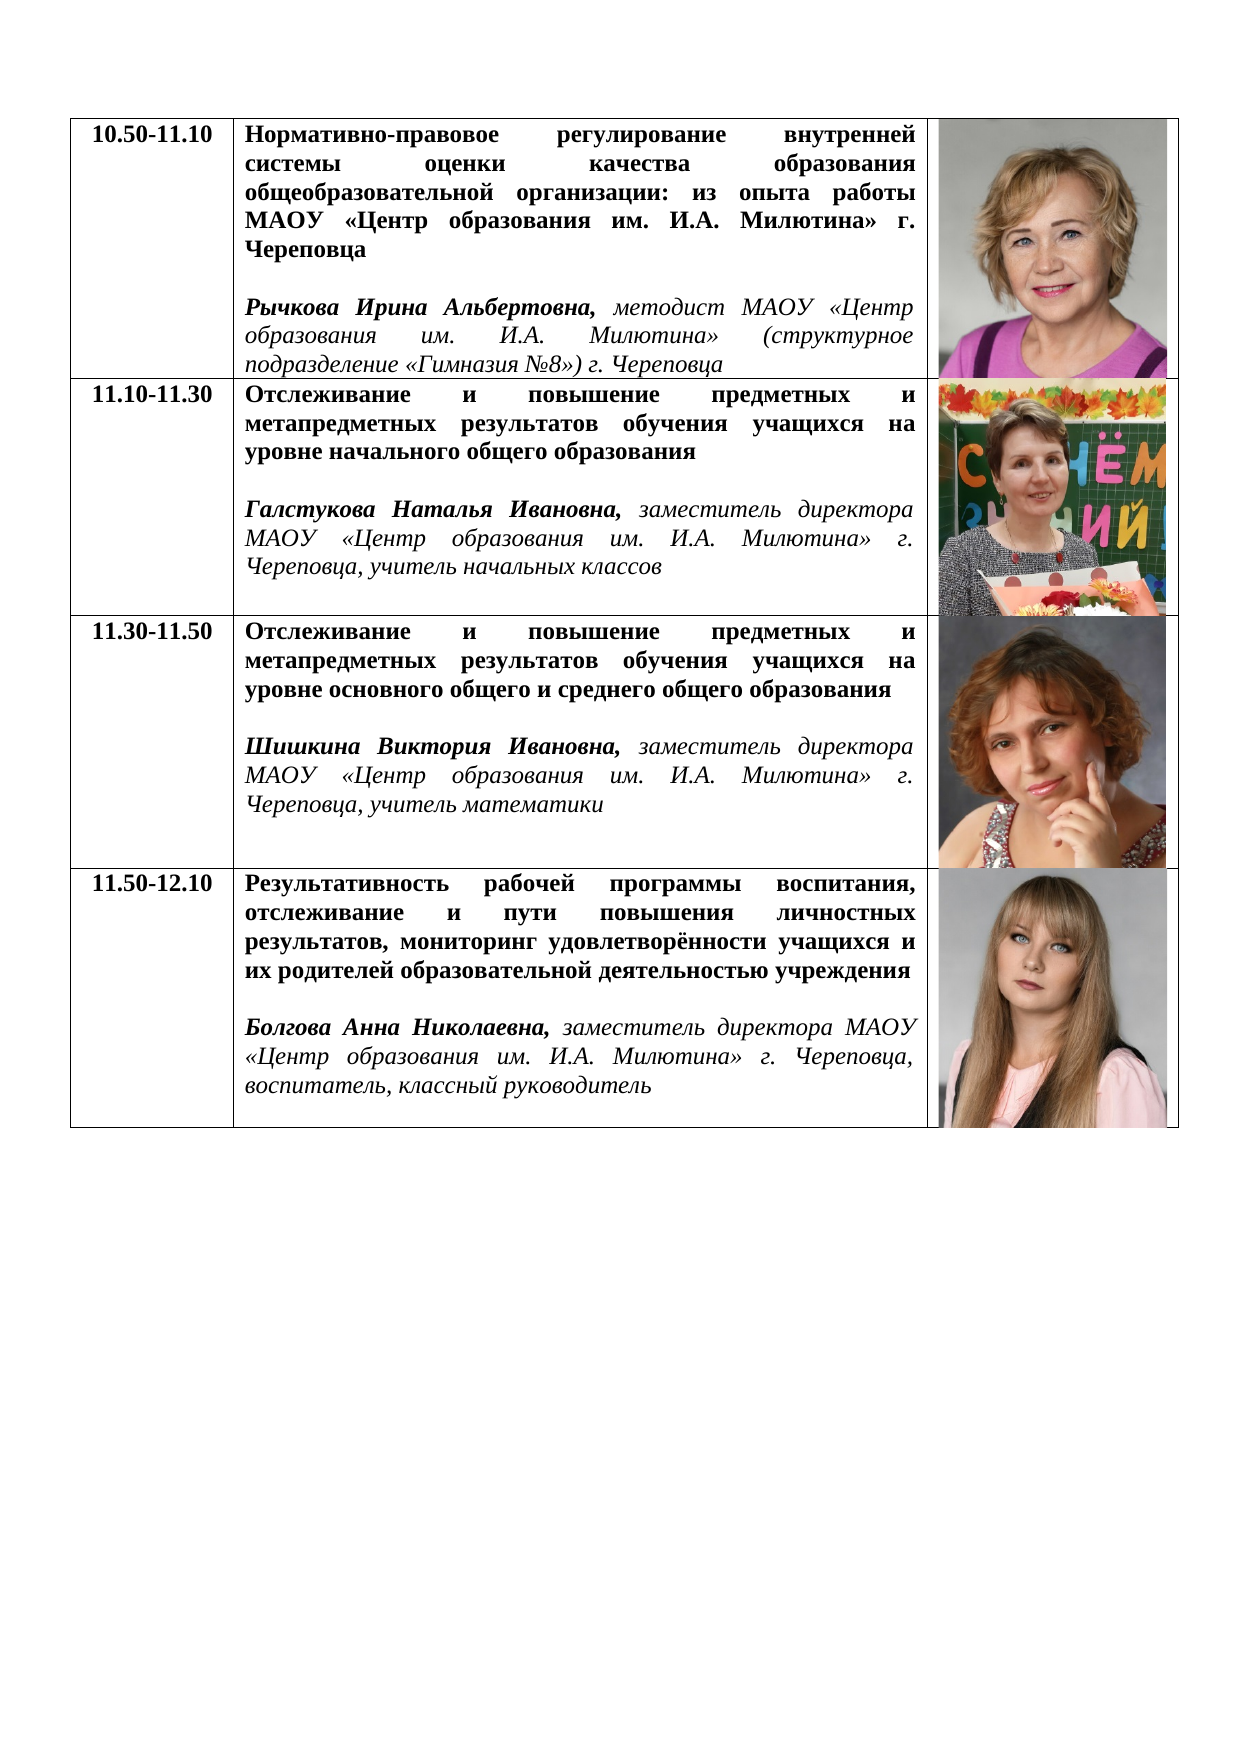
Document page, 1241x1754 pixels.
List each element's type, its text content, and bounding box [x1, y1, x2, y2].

table_cell [1168, 119, 1178, 378]
table_cell [928, 119, 938, 378]
table_cell Нормативно-правовое регулирование внутренней системы оценки качества образования общеобразовательной организации: из опыта работы МАОУ «Центр образования им. И.А. Милютина» г. Череповца Рычкова Ирина Альбертовна, методист МАОУ «Центр образования им. И.А. Милютина» (структурное подразделение «Гимназия №8») г. Череповца [234, 119, 927, 378]
table_cell Отслеживание и повышение предметных и метапредметных результатов обучения учащихся на уровне основного общего и среднего общего образования Шишкина Виктория Ивановна, заместитель директора МАОУ «Центр образования им. И.А. Милютина» г. Череповца, учитель математики [234, 616, 927, 867]
table_cell [928, 869, 938, 1127]
table_cell 10.50-11.10 [71, 119, 233, 378]
picture [938, 119, 1168, 1128]
table_cell [1168, 869, 1178, 1127]
table_cell 11.10-11.30 [71, 379, 233, 615]
table_cell Результативность рабочей программы воспитания, отслеживание и пути повышения личностных результатов, мониторинг удовлетворённости учащихся и их родителей образовательной деятельностью учреждения Болгова Анна Николаевна, заместитель директора МАОУ «Центр образования им. И.А. Милютина» г. Череповца, воспитатель, классный руководитель [234, 869, 927, 1127]
table_cell Отслеживание и повышение предметных и метапредметных результатов обучения учащихся на уровне начального общего образования Галстукова Наталья Ивановна, заместитель директора МАОУ «Центр образования им. И.А. Милютина» г. Череповца, учитель начальных классов [234, 379, 927, 615]
table_cell 11.50-12.10 [71, 869, 233, 1127]
table_cell [1166, 379, 1178, 615]
table_cell 11.30-11.50 [71, 616, 233, 867]
table_cell [928, 379, 938, 615]
table_cell [928, 616, 938, 867]
table_cell [1166, 616, 1178, 867]
